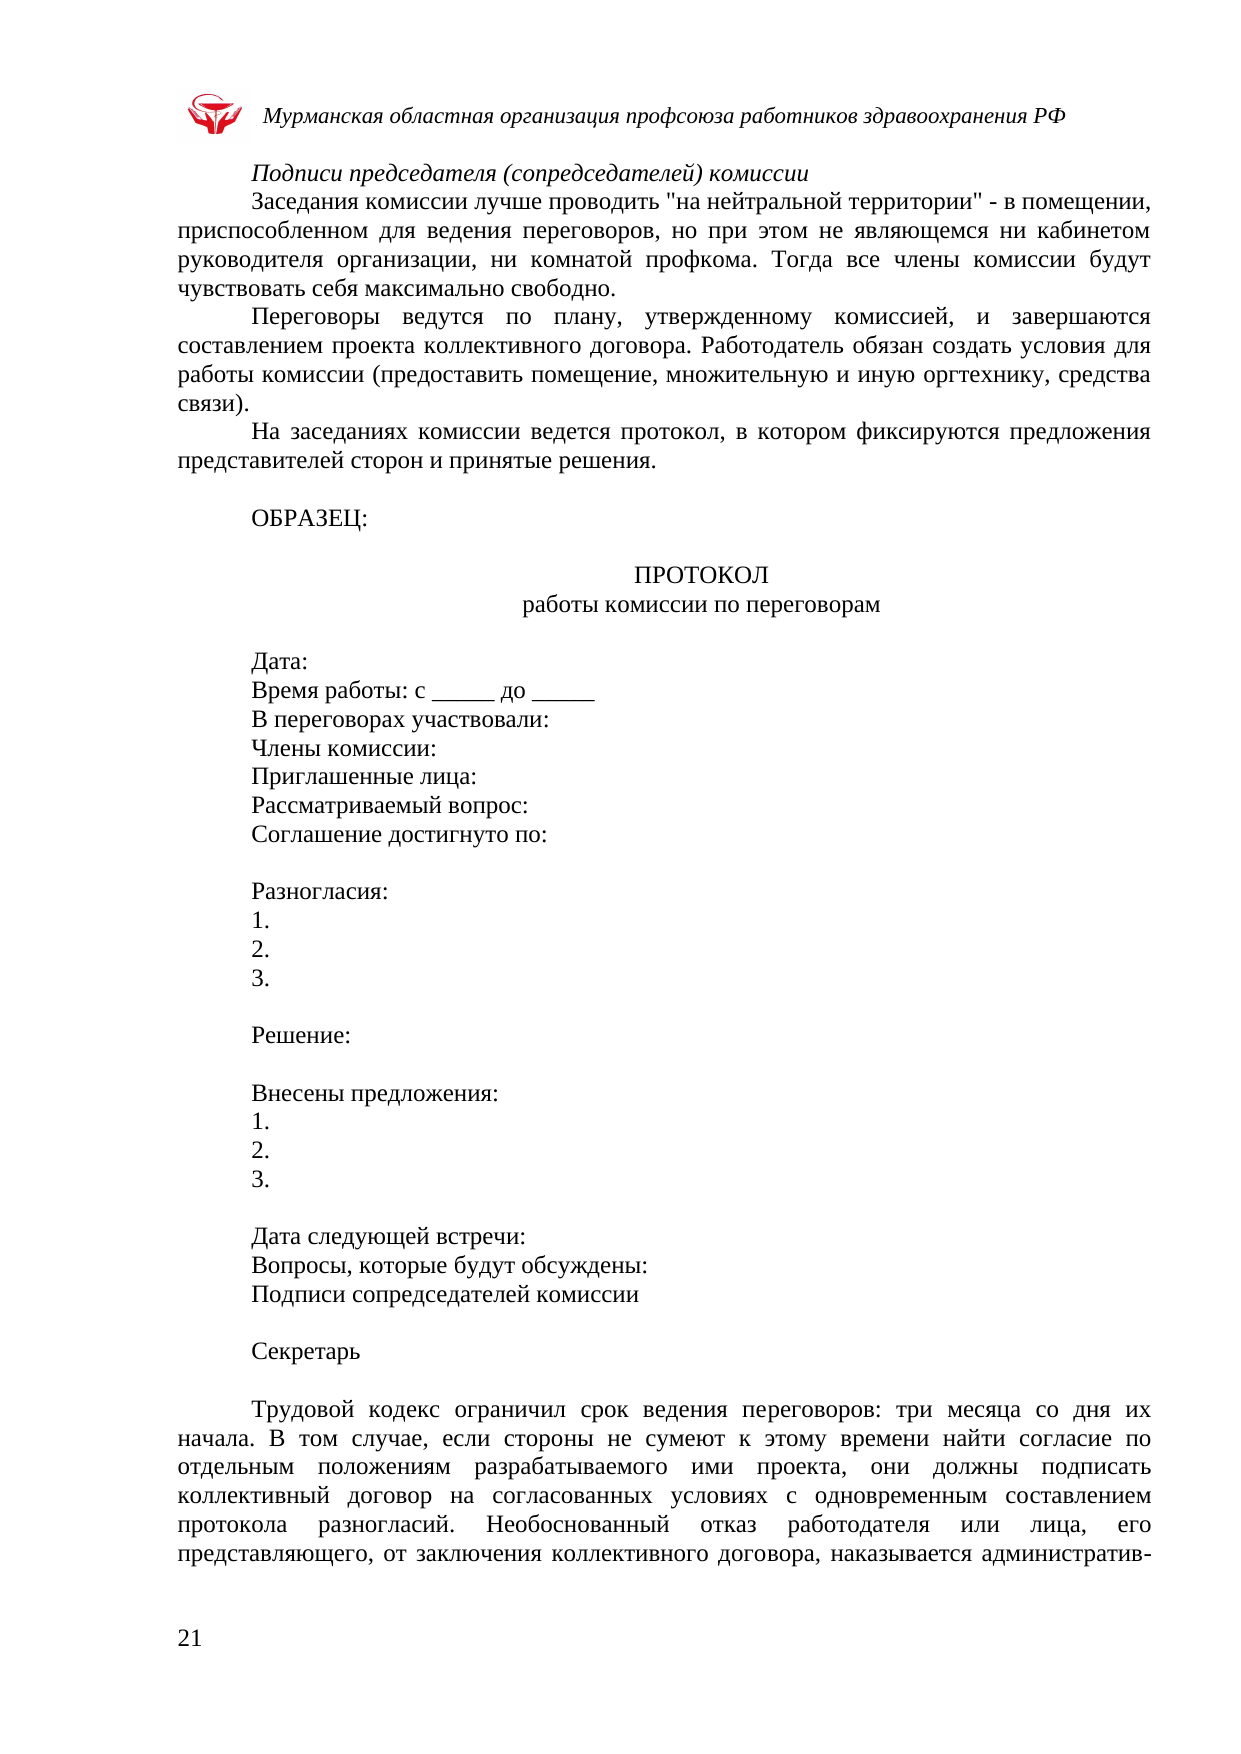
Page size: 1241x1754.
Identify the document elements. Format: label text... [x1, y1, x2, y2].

text Секретарь [177, 1336, 1152, 1365]
text Время работы: с _____ до _____ [177, 675, 1152, 704]
text 1. [177, 905, 1152, 934]
text 2. [177, 1135, 1152, 1164]
text Соглашение достигнуто по: [177, 819, 1152, 848]
text Дата следующей встречи: [177, 1221, 1152, 1250]
text Подписи сопредседателей комиссии [177, 1279, 1152, 1308]
text Приглашенные лица: [177, 761, 1152, 790]
text Дата: [177, 646, 1152, 675]
text Переговоры ведутся по плану, утвержденному комиссией, и завершаются составлением проекта коллективного договора. Работодатель обязан создать условия для работы комиссии (предоставить помещение, множительную и иную оргтехнику, средства связи). [177, 301, 1152, 416]
text На заседаниях комиссии ведется протокол, в котором фиксируются предложения представителей сторон и принятые решения. [177, 416, 1152, 474]
text Решение: [177, 1020, 1152, 1049]
text Заседания комиссии лучше проводить "на нейтральной территории" - в помещении, приспособленном для ведения переговоров, но при этом не являющемся ни кабинетом руководителя организации, ни комнатой профкома. Тогда все члены комиссии будут чувствовать себя максимально свободно. [177, 186, 1152, 301]
text Вопросы, которые будут обсуждены: [177, 1250, 1152, 1279]
text Подписи председателя (сопредседателей) комиссии [177, 158, 1152, 186]
text 1. [177, 1106, 1152, 1135]
text В переговорах участвовали: [177, 704, 1152, 733]
text 3. [177, 1164, 1152, 1193]
picture [177, 87, 253, 144]
text работы комиссии по переговорам [177, 589, 1152, 618]
text 3. [177, 963, 1152, 991]
text 2. [177, 934, 1152, 963]
text Разногласия: [177, 876, 1152, 905]
text ОБРАЗЕЦ: [177, 503, 1152, 531]
text ПРОТОКОЛ [177, 560, 1152, 589]
text Члены комиссии: [177, 733, 1152, 761]
text Внесены предложения: [177, 1078, 1152, 1106]
text Рассматриваемый вопрос: [177, 790, 1152, 819]
